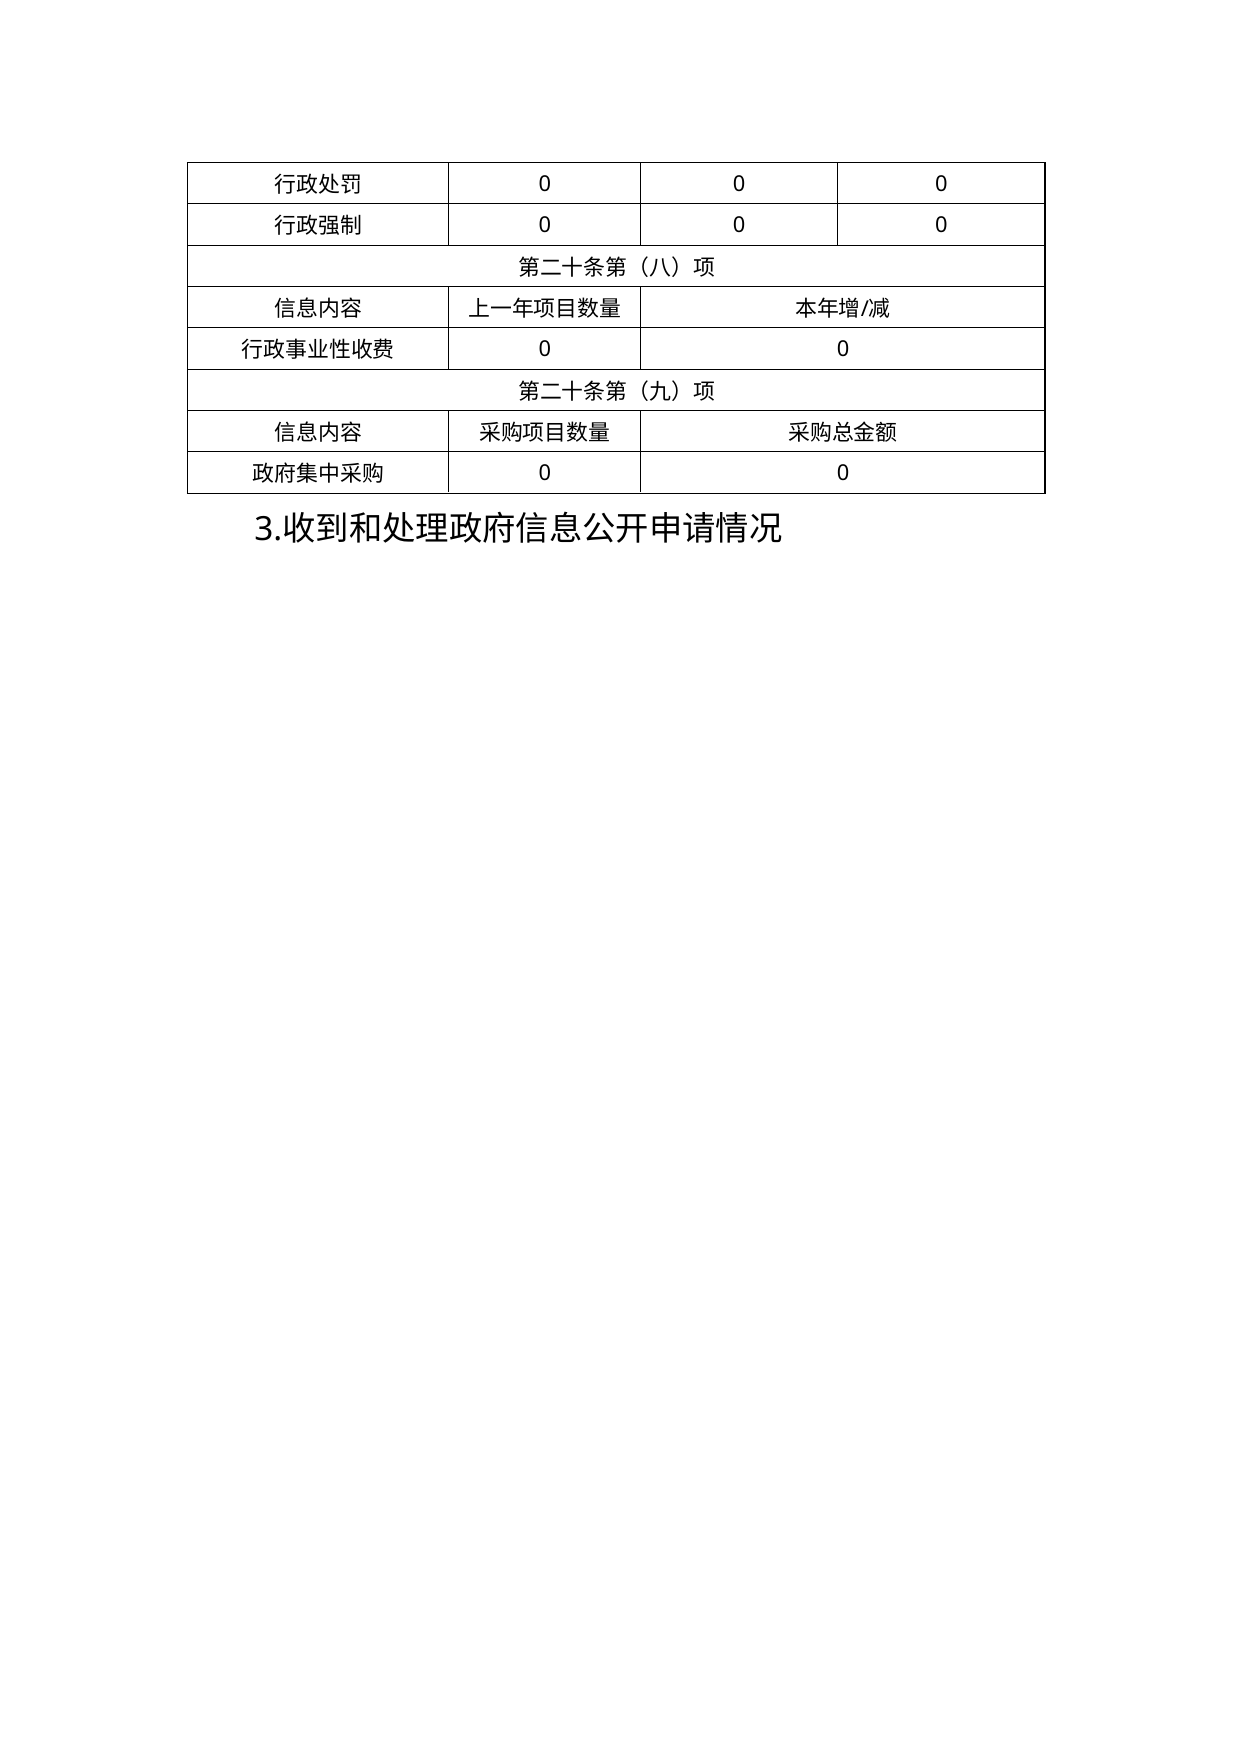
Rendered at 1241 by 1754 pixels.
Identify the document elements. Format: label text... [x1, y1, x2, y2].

table_cell 0 [838, 204, 1044, 244]
table_cell 第二十条第（九）项 [188, 370, 1044, 410]
table_cell 0 [641, 328, 1044, 368]
table_cell 信息内容 [188, 411, 448, 451]
table_cell 政府集中采购 [188, 452, 448, 492]
table_cell 0 [838, 163, 1044, 203]
table_cell 信息内容 [188, 287, 448, 327]
table_cell 0 [449, 163, 640, 203]
table_cell 0 [641, 163, 837, 203]
table_cell 采购总金额 [641, 411, 1044, 451]
table_cell 行政强制 [188, 204, 448, 244]
table_cell 行政处罚 [188, 163, 448, 203]
table_cell 0 [449, 204, 640, 244]
table_cell 上一年项目数量 [449, 287, 640, 327]
table_cell 行政事业性收费 [188, 328, 448, 368]
table_cell 第二十条第（八）项 [188, 246, 1044, 286]
table_cell 0 [641, 452, 1044, 492]
list 3.收到和处理政府信息公开申请情况 [187, 494, 1053, 559]
table_cell 本年增/减 [641, 287, 1044, 327]
table_cell 0 [449, 452, 640, 492]
table_cell 采购项目数量 [449, 411, 640, 451]
table_cell 0 [641, 204, 837, 244]
table_cell 0 [449, 328, 640, 368]
